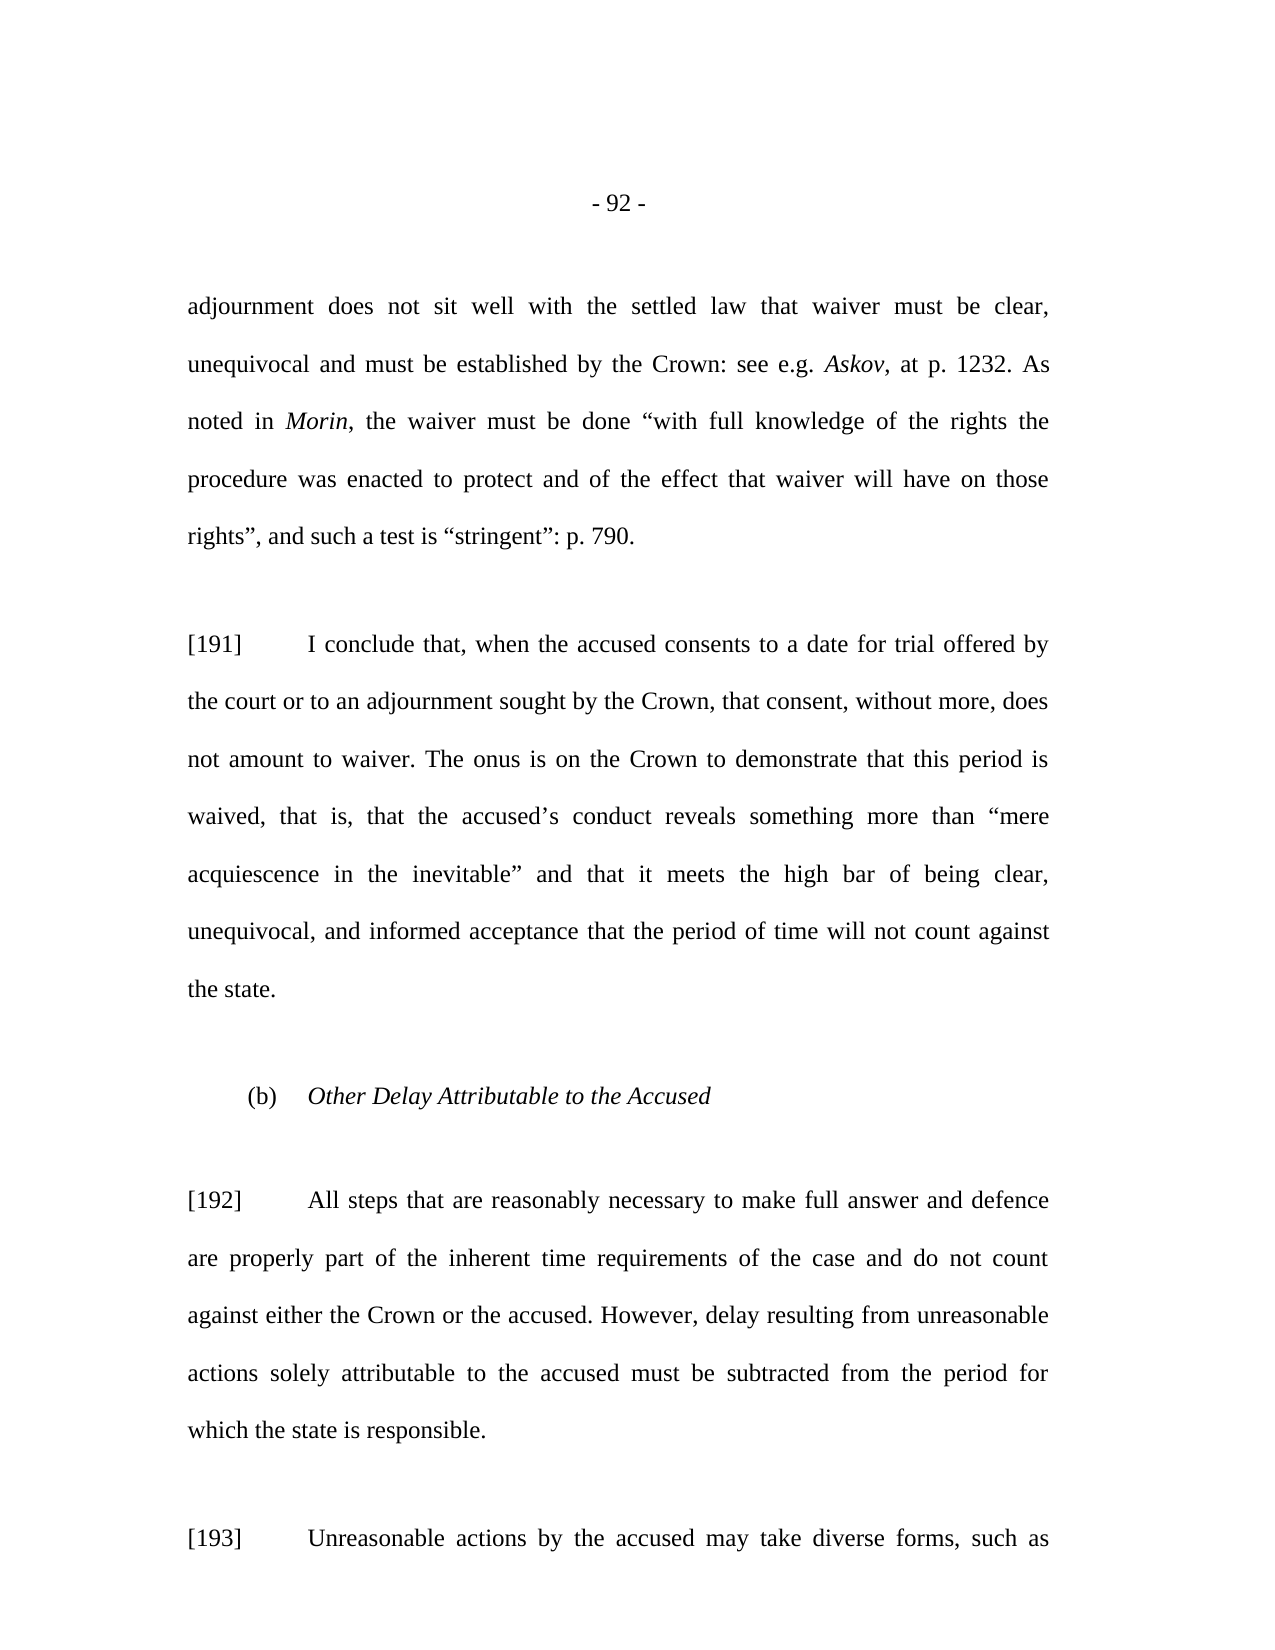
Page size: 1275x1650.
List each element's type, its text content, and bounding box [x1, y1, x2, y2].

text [187, 1523, 1050, 1551]
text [187, 291, 1050, 550]
text All steps that are reasonably necessary to make full answer and defence are properly part of the inherent time requirements of the case and do not count against either the Crown or the accused. However, delay resulting from unreasonable actions solely attributable to the accused must be subtracted from the period for which the state is responsible. [187, 1185, 1050, 1444]
text I conclude that, when the accused consents to a date for trial offered by the court or to an adjournment sought by the Crown, that consent, without more, does not amount to waiver. The onus is on the Crown to demonstrate that this period is waived, that is, that the accused’s conduct reveals something more than “mere acquiescence in the inevitable” and that it meets the high bar of being clear, unequivocal, and informed acceptance that the period of time will not count against the state. [187, 629, 1050, 1003]
title Other Delay Attributable to the Accused [247, 1081, 1050, 1110]
